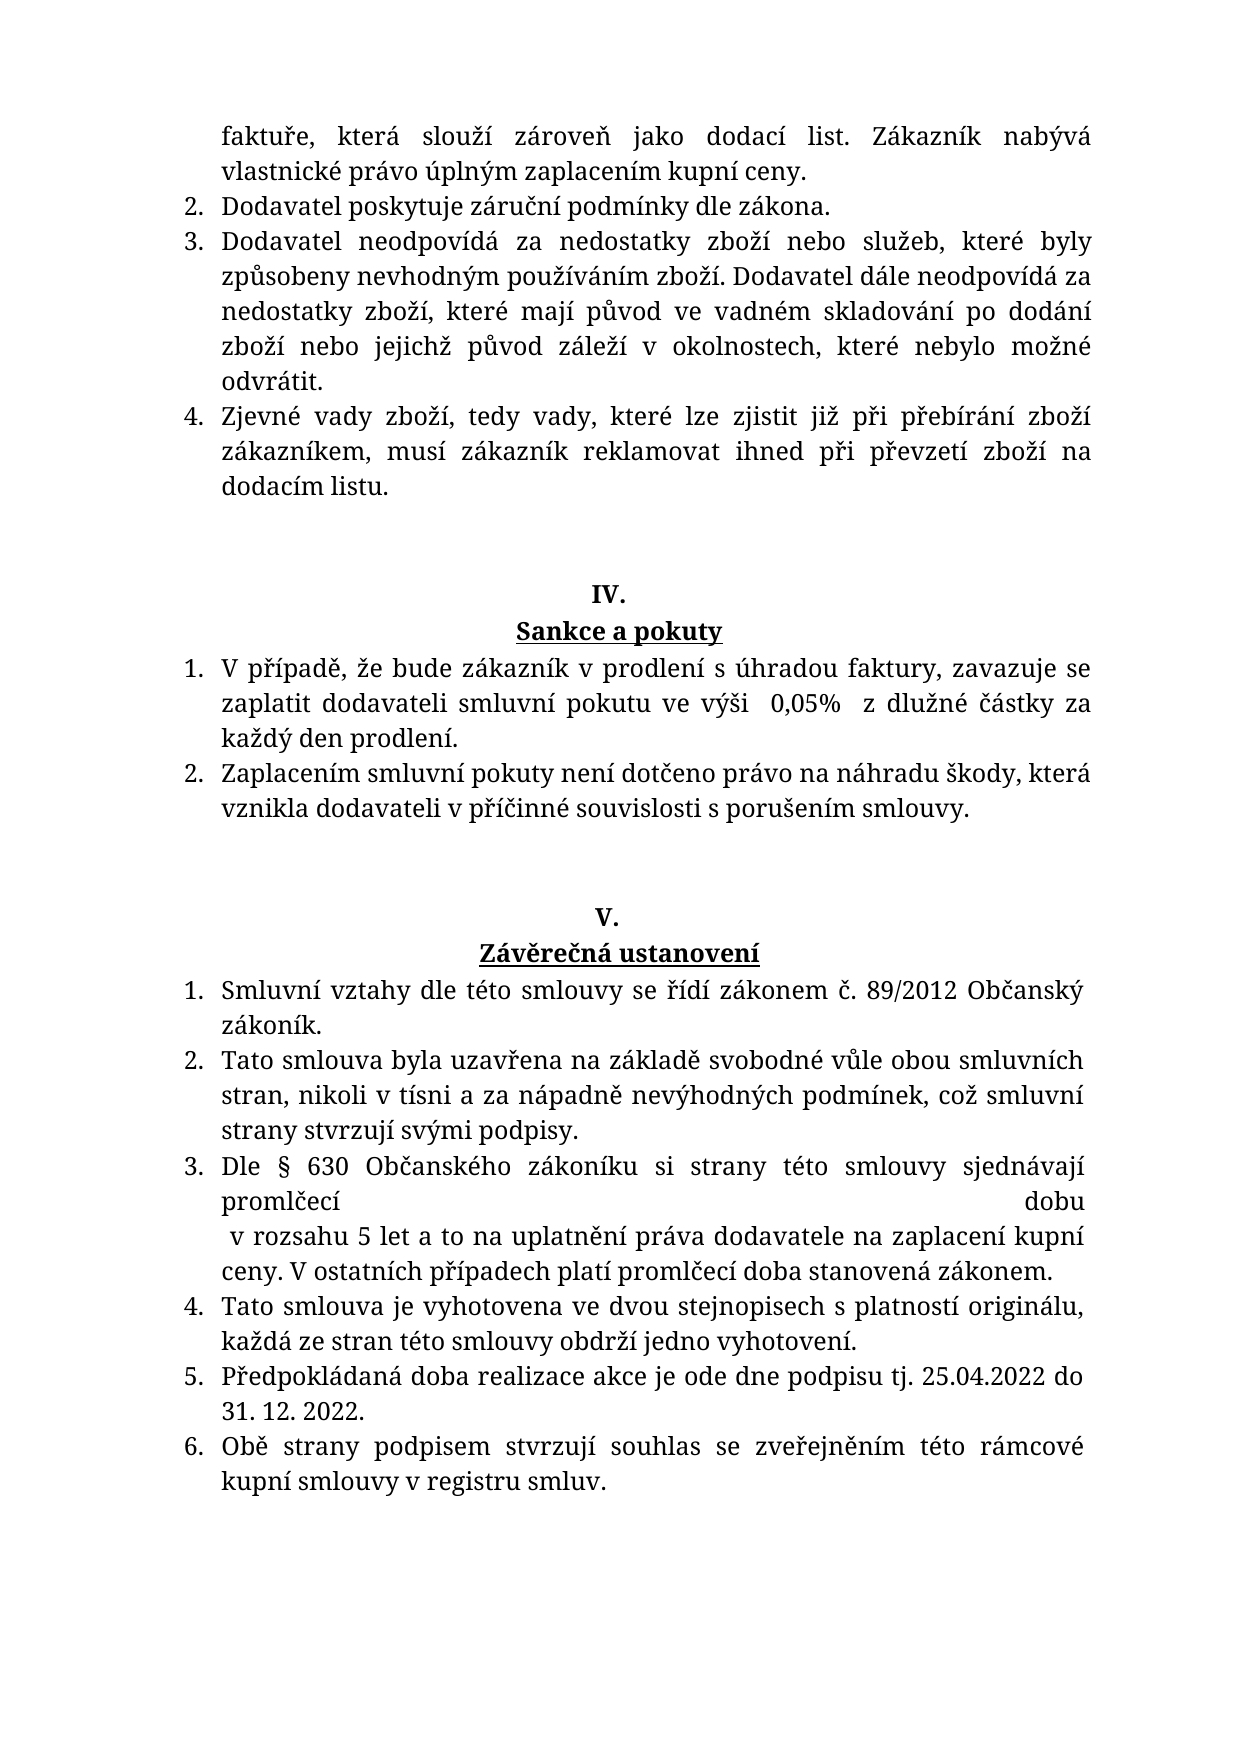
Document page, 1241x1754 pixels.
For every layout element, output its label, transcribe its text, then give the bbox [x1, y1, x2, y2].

subtitle Závěrečná ustanovení [146, 936, 1092, 970]
list Zaplacením smluvní pokuty není dotčeno právo na náhradu škody, která vznikla dodavateli v příčinné souvislosti s porušením smlouvy. [184, 756, 1092, 825]
list Tato smlouva byla uzavřena na základě svobodné vůle obou smluvních stran, nikoli v tísni a za nápadně nevýhodných podmínek, což smluvní strany stvrzují svými podpisy. [184, 1043, 1085, 1147]
list Tato smlouva je vyhotovena ve dvou stejnopisech s platností originálu, každá ze stran této smlouvy obdrží jedno vyhotovení. [184, 1288, 1085, 1357]
list Zjevné vady zboží, tedy vady, které lze zjistit již při přebírání zboží zákazníkem, musí zákazník reklamovat ihned při převzetí zboží na dodacím listu. [184, 398, 1092, 502]
list V případě, že bude zákazník v prodlení s úhradou faktury, zavazuje se zaplatit dodavateli smluvní pokutu ve výši 0,05% z dlužné částky za každý den prodlení. [184, 651, 1092, 755]
list Obě strany podpisem stvrzují souhlas se zveřejněním této rámcové kupní smlouvy v registru smluv. [184, 1428, 1085, 1497]
list Smluvní vztahy dle této smlouvy se řídí zákonem č. 89/2012 Občanský zákoník. [184, 973, 1085, 1042]
text V. [148, 899, 1067, 933]
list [184, 118, 1092, 187]
list Dle § 630 Občanského zákoníku si strany této smlouvy sjednávají promlčecí dobu v rozsahu 5 let a to na uplatnění práva dodavatele na zaplacení kupní ceny. V ostatních případech platí promlčecí doba stanovená zákonem. [184, 1148, 1085, 1287]
list Dodavatel poskytuje záruční podmínky dle zákona. [184, 188, 1092, 222]
text IV. [148, 577, 1070, 611]
list Předpokládaná doba realizace akce je ode dne podpisu tj. 25.04.2022 do 31. 12. 2022. [184, 1358, 1085, 1427]
list Dodavatel neodpovídá za nedostatky zboží nebo služeb, které byly způsobeny nevhodným používáním zboží. Dodavatel dále neodpovídá za nedostatky zboží, které mají původ ve vadném skladování po dodání zboží nebo jejichž původ záleží v okolnostech, které nebylo možné odvrátit. [184, 223, 1092, 397]
subtitle Sankce a pokuty [146, 614, 1092, 648]
